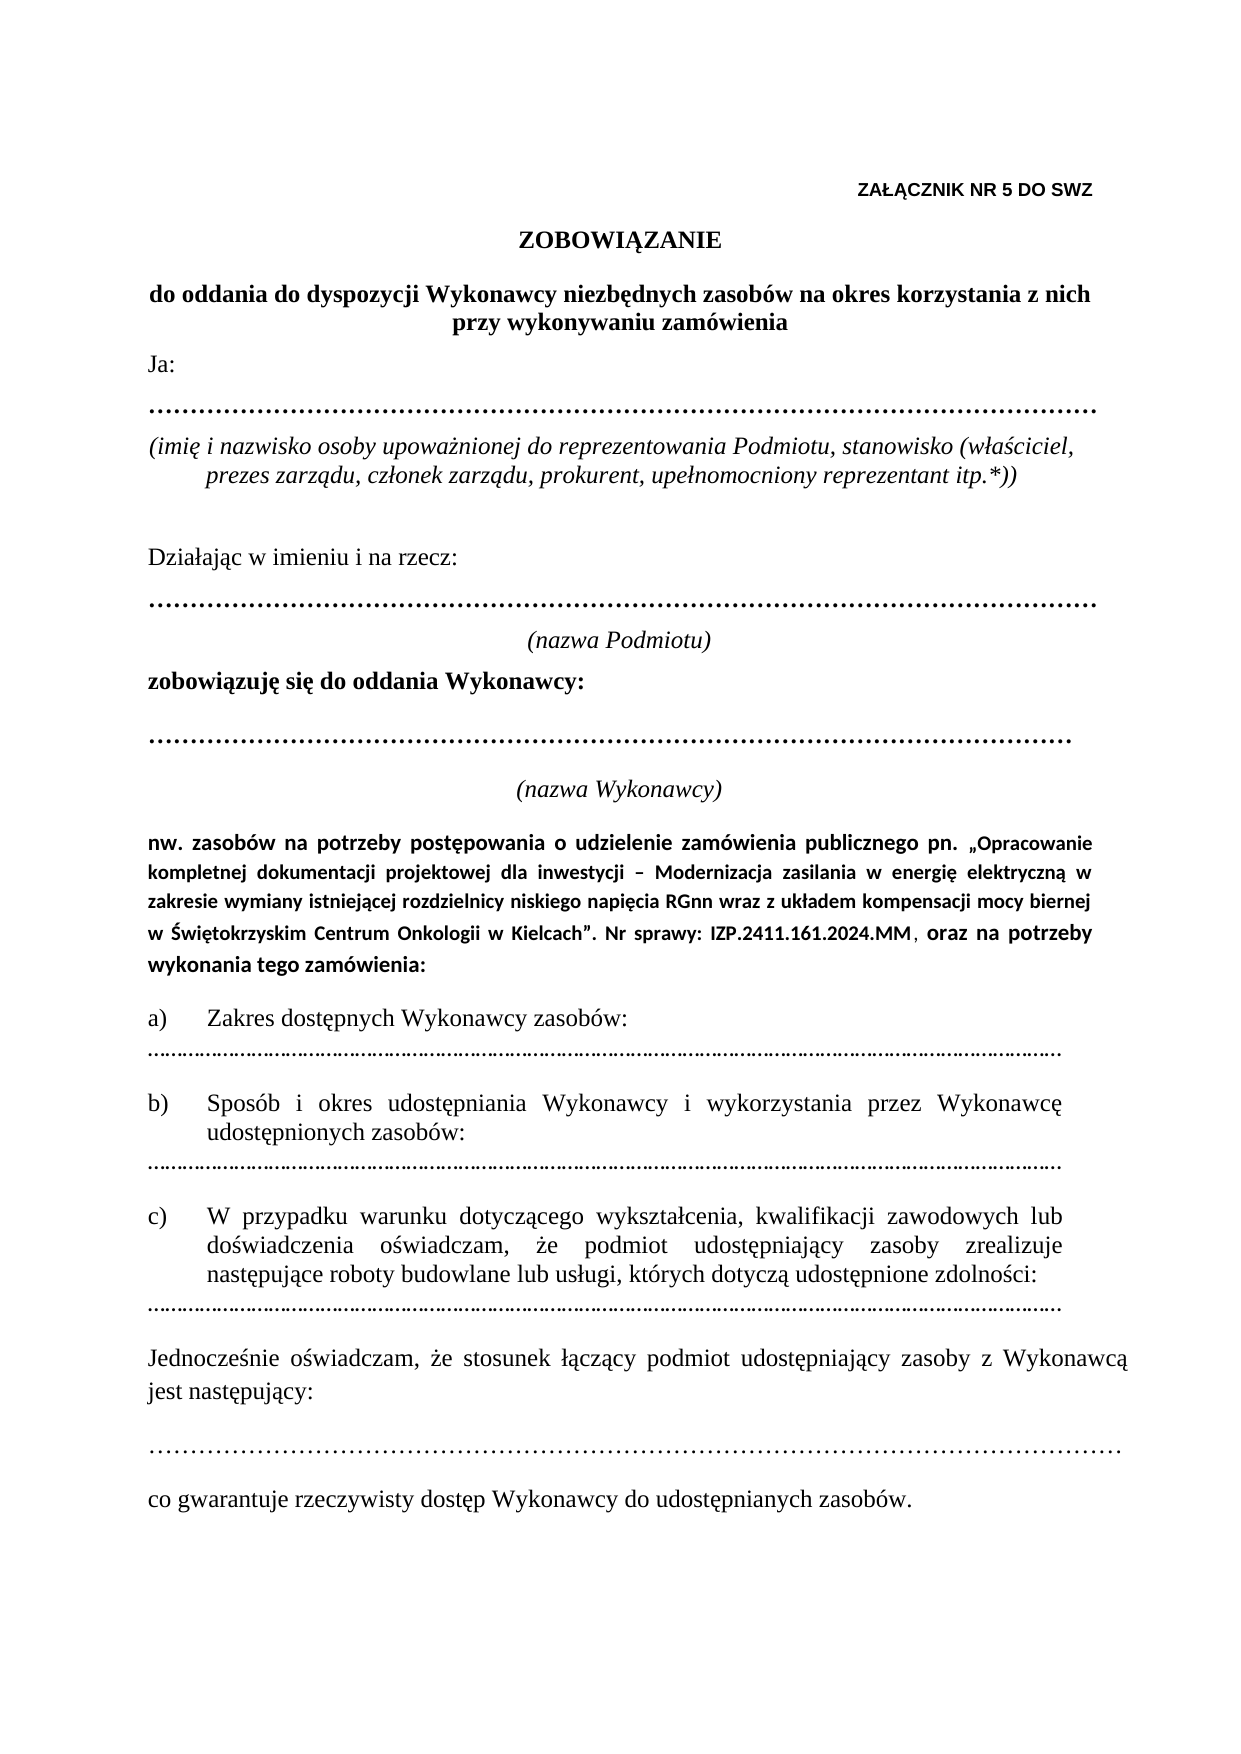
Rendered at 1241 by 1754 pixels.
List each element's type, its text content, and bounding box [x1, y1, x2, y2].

text Jednocześnie oświadczam, że stosunek łączący podmiot udostępniający zasoby z Wykonawcą jest następujący: [148, 1343, 1128, 1405]
text ZAŁĄCZNIK NR 5 DO SWZ [148, 179, 1093, 201]
text …………………………………………………………………………………………………… [148, 390, 1122, 419]
text do oddania do dyspozycji Wykonawcy niezbędnych zasobów na okres korzystania z nich przy wykonywaniu zamówienia [148, 279, 1093, 336]
text Działając w imieniu i na rzecz: [148, 542, 1093, 571]
text ZOBOWIĄZANIE [148, 225, 1093, 253]
text nw. zasobów na potrzeby postępowania o udzielenie zamówienia publicznego pn. „Opracowanie kompletnej dokumentacji projektowej dla inwestycji – Modernizacja zasilania w energię elektryczną w zakresie wymiany istniejącej rozdzielnicy niskiego napięcia RGnn wraz z układem kompensacji mocy biernej w Świętokrzyskim Centrum Onkologii w Kielcach”. Nr sprawy: IZP.2411.161.2024.MM, oraz na potrzeby wykonania tego zamówienia: [148, 828, 1093, 978]
text …………………………………………………………………………………………………………………………………………… [148, 1288, 1063, 1318]
text (nazwa Wykonawcy) [148, 774, 1093, 803]
text …………………………………………………………………………………………………………………………………………… [148, 1032, 1063, 1063]
text zobowiązuję się do oddania Wykonawcy: [148, 666, 1093, 695]
text …………………………………………………………………………………………………… [148, 584, 1122, 612]
list Sposób i okres udostępniania Wykonawcy i wykorzystania przez Wykonawcę udostępnionych zasobów: [148, 1088, 1063, 1146]
text (imię i nazwisko osoby upoważnionej do reprezentowania Podmiotu, stanowisko (właściciel, prezes zarządu, członek zarządu, prokurent, upełnomocniony reprezentant itp.*)) [148, 431, 1078, 489]
text Ja: [148, 349, 1093, 377]
text ………………………………………………………………………………………………… [148, 720, 1093, 749]
text …………………………………………………………………………………………………………………………………………… [148, 1146, 1063, 1176]
text (nazwa Podmiotu) [148, 625, 1093, 654]
text co gwarantuje rzeczywisty dostęp Wykonawcy do udostępnianych zasobów. [148, 1484, 1128, 1513]
list W przypadku warunku dotyczącego wykształcenia, kwalifikacji zawodowych lub doświadczenia oświadczam, że podmiot udostępniający zasoby zrealizuje następujące roboty budowlane lub usługi, których dotyczą udostępnione zdolności: [148, 1201, 1063, 1288]
text ……………………………………………………………………………………………………… [148, 1430, 1128, 1459]
list Zakres dostępnych Wykonawcy zasobów: [148, 1003, 1063, 1032]
